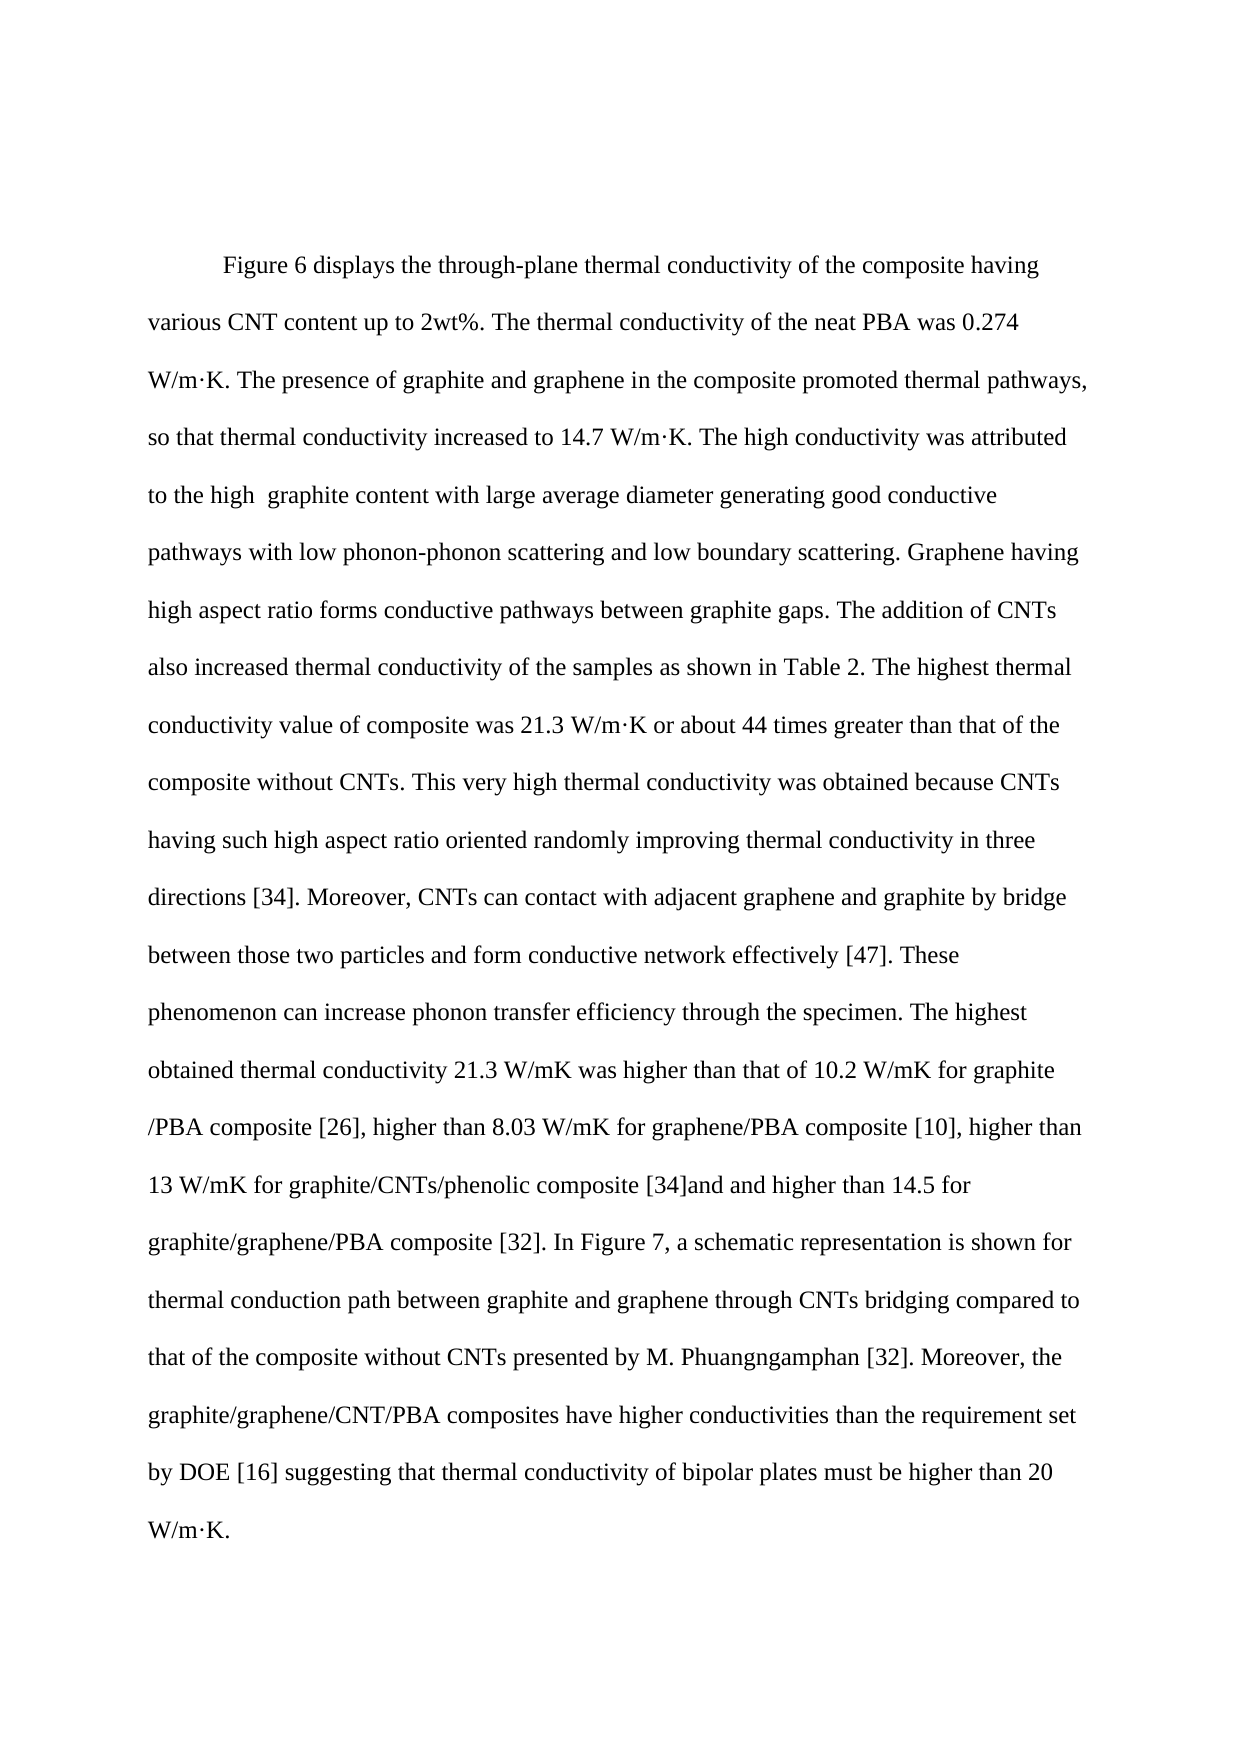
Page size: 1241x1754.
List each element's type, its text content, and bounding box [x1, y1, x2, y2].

text Figure 6 displays the through-plane thermal conductivity of the composite having various CNT content up to 2wt%. The thermal conductivity of the neat PBA was 0.274 W/m·K. The presence of graphite and graphene in the composite promoted thermal pathways, so that thermal conductivity increased to 14.7 W/m·K. The high conductivity was attributed to the high graphite content with large average diameter generating good conductive pathways with low phonon-phonon scattering and low boundary scattering. Graphene having high aspect ratio forms conductive pathways between graphite gaps. The addition of CNTs also increased thermal conductivity of the samples as shown in Table 2. The highest thermal conductivity value of composite was 21.3 W/m·K or about 44 times greater than that of the composite without CNTs. This very high thermal conductivity was obtained because CNTs having such high aspect ratio oriented randomly improving thermal conductivity in three directions [34]. Moreover, CNTs can contact with adjacent graphene and graphite by bridge between those two particles and form conductive network effectively [47]. These phenomenon can increase phonon transfer efficiency through the specimen. The highest obtained thermal conductivity 21.3 W/mK was higher than that of 10.2 W/mK for graphite /PBA composite [26], higher than 8.03 W/mK for graphene/PBA composite [10], higher than 13 W/mK for graphite/CNTs/phenolic composite [34]and and higher than 14.5 for graphite/graphene/PBA composite [32]. In Figure 7, a schematic representation is shown for thermal conduction path between graphite and graphene through CNTs bridging compared to that of the composite without CNTs presented by M. Phuangngamphan [32]. Moreover, the graphite/graphene/CNT/PBA composites have higher conductivities than the requirement set by DOE [16] suggesting that thermal conductivity of bipolar plates must be higher than 20 W/m·K. [148, 250, 1090, 1544]
